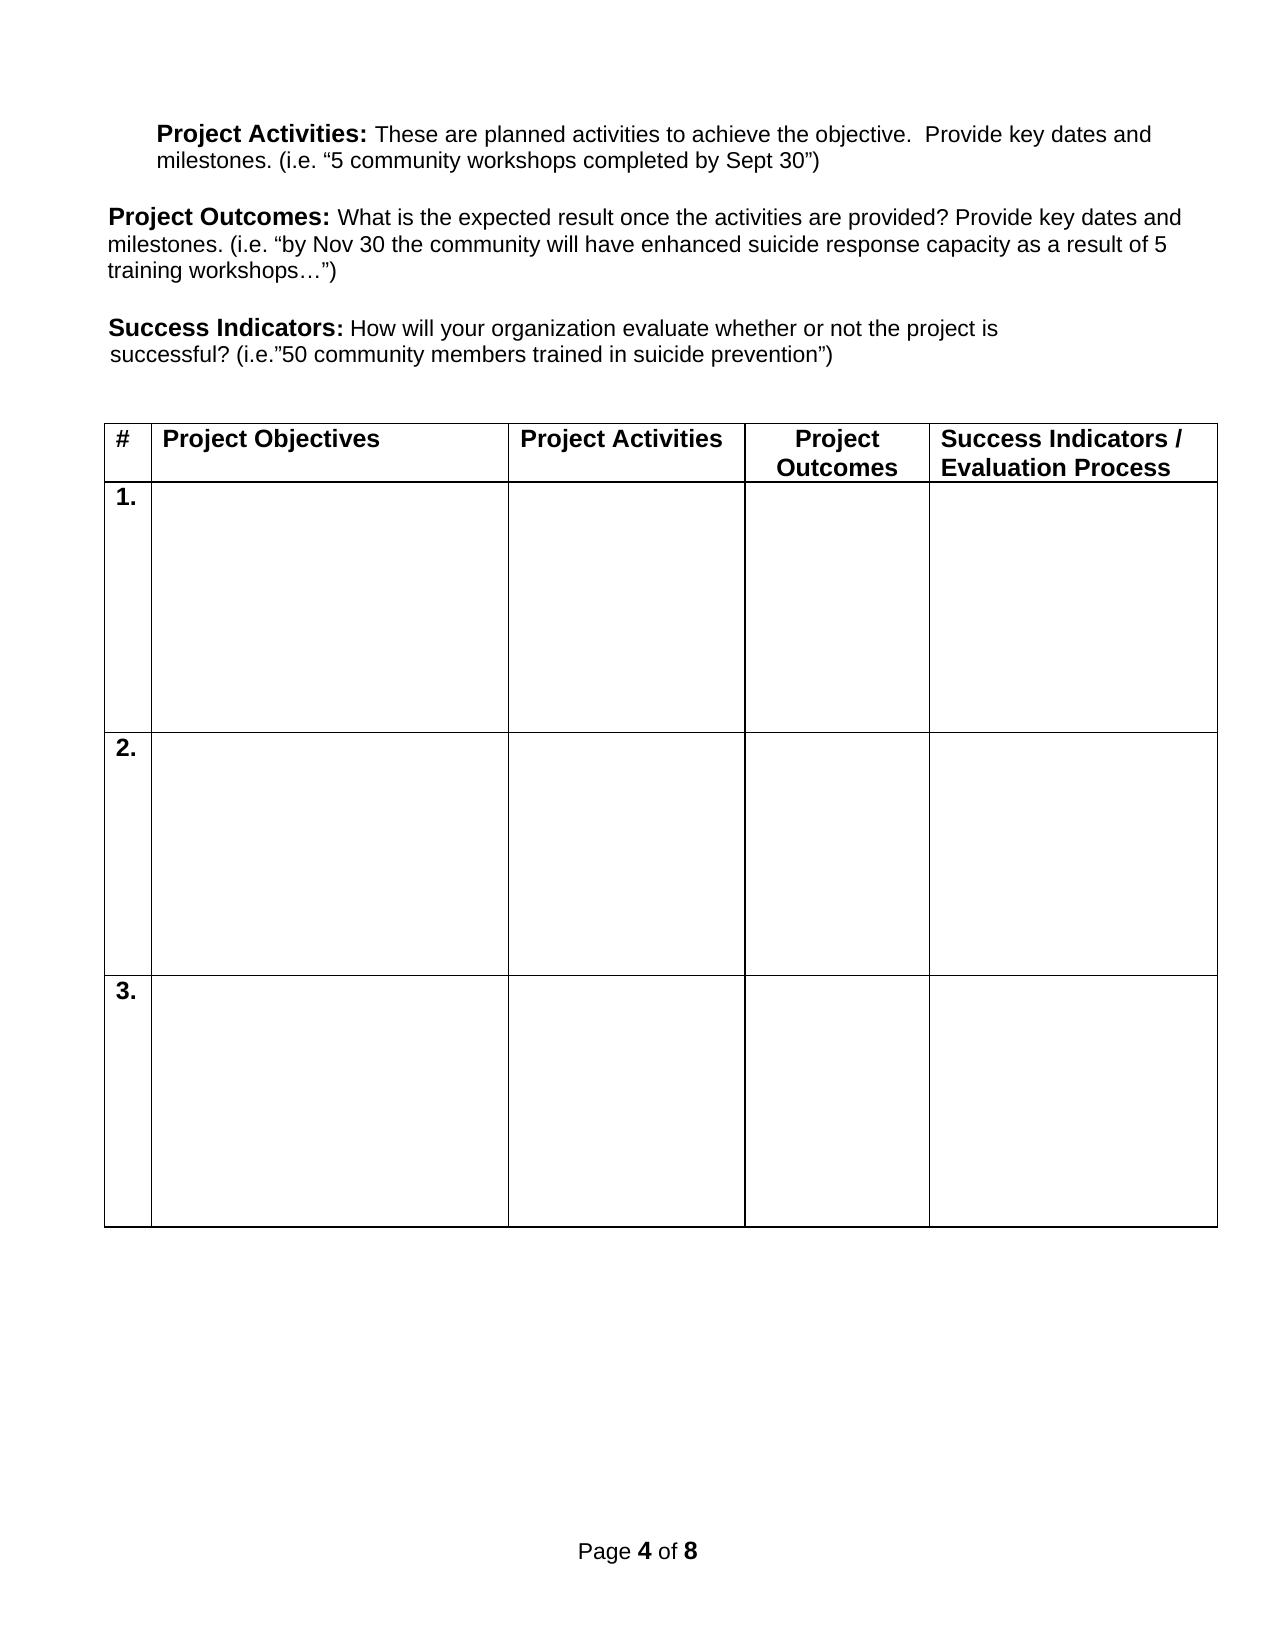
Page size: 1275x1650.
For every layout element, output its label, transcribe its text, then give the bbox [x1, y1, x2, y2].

table_cell [152, 976, 508, 1226]
table_cell [746, 976, 929, 1226]
table_header # [105, 424, 151, 481]
table_cell [930, 483, 1217, 732]
table_cell [930, 733, 1217, 975]
table_cell [509, 976, 744, 1226]
table_header Success Indicators / Evaluation Process [930, 424, 1217, 481]
text Success Indicators: How will your organization evaluate whether or not the project is successful? (i.e.”50 community members trained in suicide prevention”) [48, 313, 1227, 368]
table_cell [509, 733, 744, 975]
table_cell [930, 976, 1217, 1226]
table_cell 2. [105, 733, 151, 975]
table_header Project Outcomes [746, 424, 929, 481]
text Project Activities: These are planned activities to achieve the objective. Provide key dates and milestones. (i.e. “5 community workshops completed by Sept 30”) [156, 118, 1227, 174]
table_cell 1. [105, 483, 151, 732]
table_header Project Activities [509, 424, 744, 481]
table_cell 3. [105, 976, 151, 1226]
text Project Outcomes: What is the expected result once the activities are provided? Provide key dates and milestones. (i.e. “by Nov 30 the community will have enhanced suicide response capacity as a result of 5 training workshops…”) [107, 202, 1227, 284]
table_cell [746, 733, 929, 975]
table_cell [746, 483, 929, 732]
table_header Project Objectives [152, 424, 508, 481]
table_cell [152, 483, 508, 732]
table_cell [509, 483, 744, 732]
table_cell [152, 733, 508, 975]
